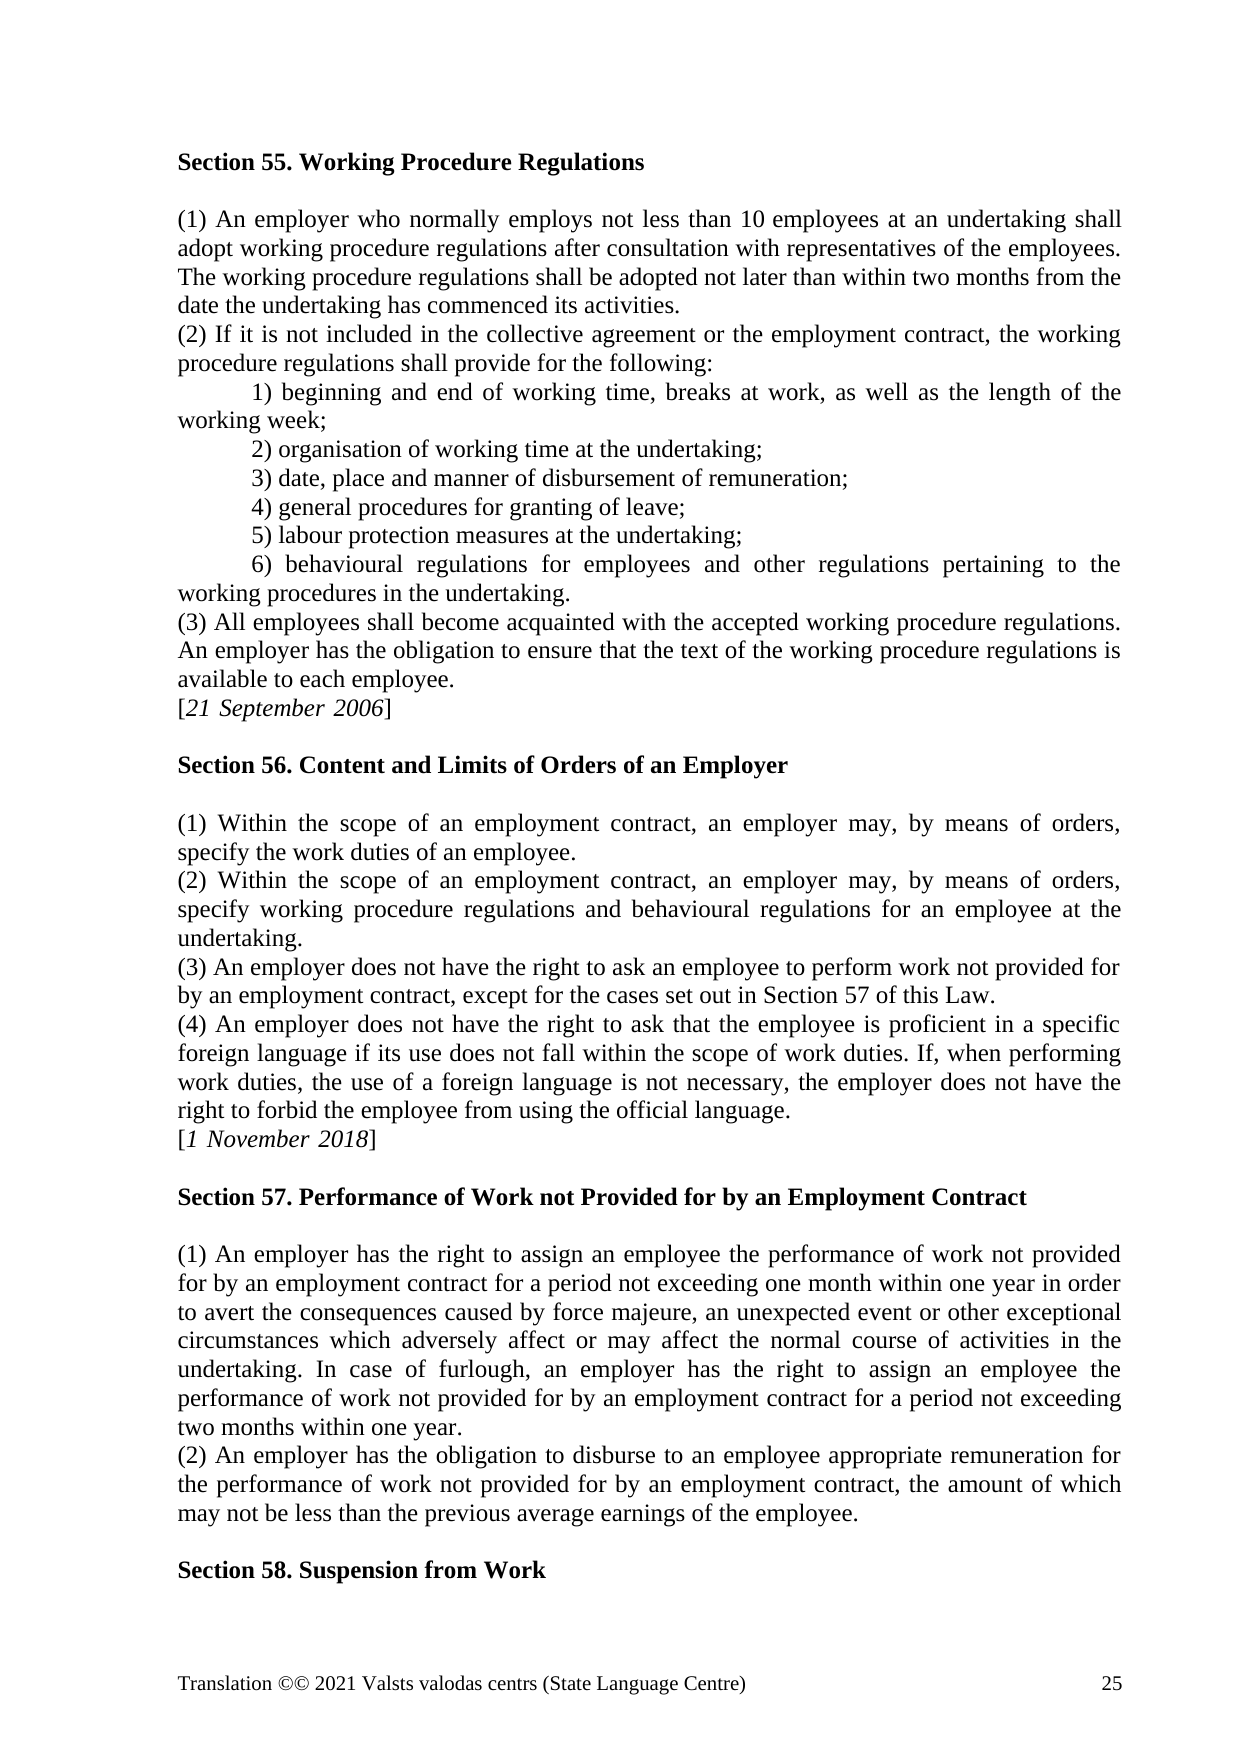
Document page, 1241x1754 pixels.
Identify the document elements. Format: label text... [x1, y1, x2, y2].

text (1) An employer who normally employs not less than 10 employees at an undertaking shall adopt working procedure regulations after consultation with representatives of the employees. The working procedure regulations shall be adopted not later than within two months from the date the undertaking has commenced its activities. [177, 204, 1122, 319]
text 1) beginning and end of working time, breaks at work, as well as the length of the working week; [177, 377, 1122, 434]
text (1) Within the scope of an employment contract, an employer may, by means of orders, specify the work duties of an employee. [177, 808, 1122, 866]
text Section 55. Working Procedure Regulations [177, 147, 1122, 176]
text 2) organisation of working time at the undertaking; [177, 434, 1122, 463]
text (2) If it is not included in the collective agreement or the employment contract, the working procedure regulations shall provide for the following: [177, 319, 1122, 377]
text [21 September 2006] [177, 693, 1122, 722]
text Section 57. Performance of Work not Provided for by an Employment Contract [177, 1182, 1122, 1211]
text Section 56. Content and Limits of Orders of an Employer [177, 751, 1122, 779]
text (4) An employer does not have the right to ask that the employee is proficient in a specific foreign language if its use does not fall within the scope of work duties. If, when performing work duties, the use of a foreign language is not necessary, the employer does not have the right to forbid the employee from using the official language. [177, 1009, 1122, 1124]
text (2) Within the scope of an employment contract, an employer may, by means of orders, specify working procedure regulations and behavioural regulations for an employee at the undertaking. [177, 866, 1122, 952]
text (2) An employer has the obligation to disburse to an employee appropriate remuneration for the performance of work not provided for by an employment contract, the amount of which may not be less than the previous average earnings of the employee. [177, 1441, 1122, 1527]
text 5) labour protection measures at the undertaking; [177, 521, 1122, 549]
text 6) behavioural regulations for employees and other regulations pertaining to the working procedures in the undertaking. [177, 549, 1122, 607]
text 4) general procedures for granting of leave; [177, 492, 1122, 521]
text Section 58. Suspension from Work [177, 1556, 1122, 1584]
text (3) An employer does not have the right to ask an employee to perform work not provided for by an employment contract, except for the cases set out in Section 57 of this Law. [177, 952, 1122, 1009]
text 3) date, place and manner of disbursement of remuneration; [177, 463, 1122, 492]
text [1 November 2018] [177, 1124, 1122, 1153]
text (1) An employer has the right to assign an employee the performance of work not provided for by an employment contract for a period not exceeding one month within one year in order to avert the consequences caused by force majeure, an unexpected event or other exceptional circumstances which adversely affect or may affect the normal course of activities in the undertaking. In case of furlough, an employer has the right to assign an employee the performance of work not provided for by an employment contract for a period not exceeding two months within one year. [177, 1239, 1122, 1441]
text (3) All employees shall become acquainted with the accepted working procedure regulations. An employer has the obligation to ensure that the text of the working procedure regulations is available to each employee. [177, 607, 1122, 693]
